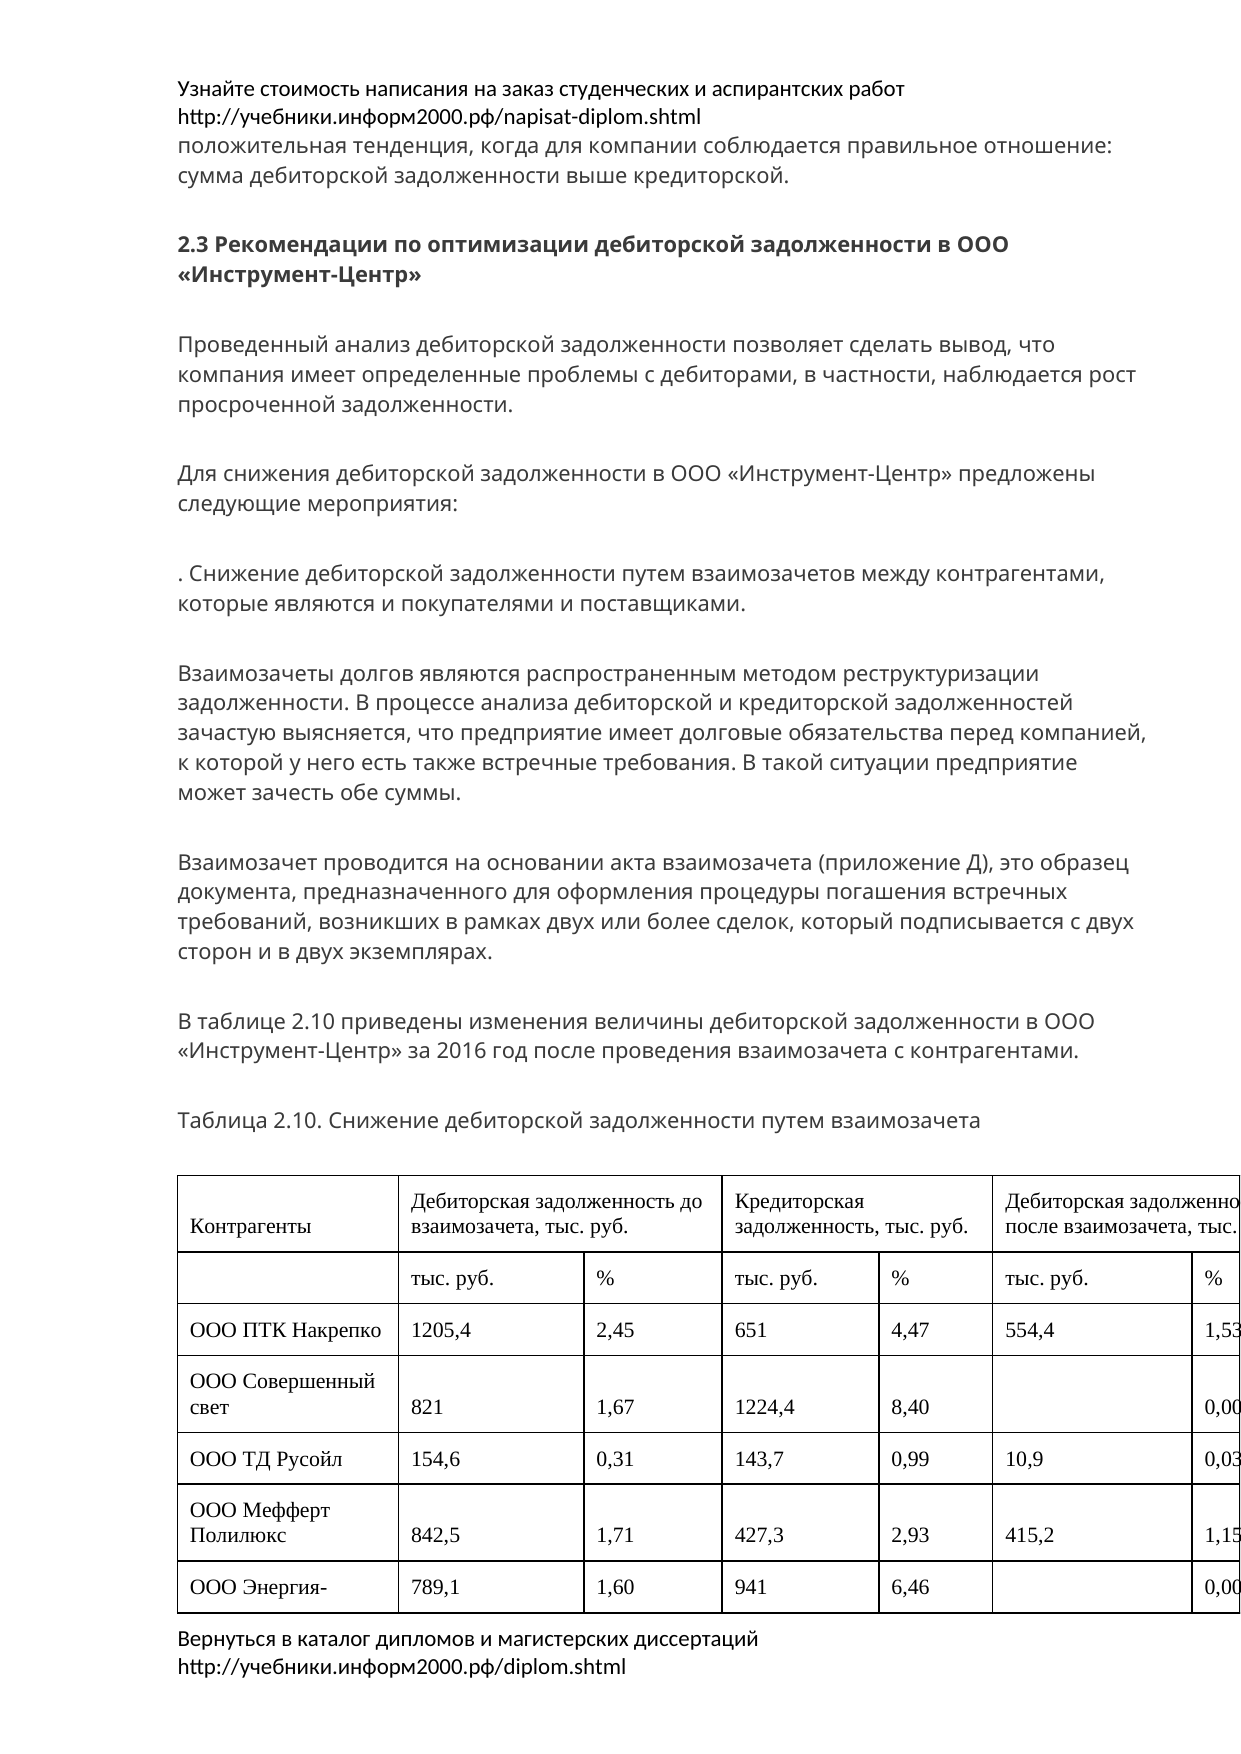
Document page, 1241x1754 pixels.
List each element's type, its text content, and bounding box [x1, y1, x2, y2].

text Проведенный анализ дебиторской задолженности позволяет сделать вывод, что компания имеет определенные проблемы с дебиторами, в частности, наблюдается рост просроченной задолженности. [177, 329, 1152, 418]
table_cell 1205,4 [399, 1304, 583, 1354]
table_cell 651 [723, 1304, 878, 1354]
table_header Дебиторская задолженность до взаимозачета, тыс. руб. [399, 1176, 721, 1251]
table_cell 0,99 [880, 1433, 992, 1483]
table_cell ООО Совершенный свет [178, 1356, 398, 1431]
table_cell тыс. руб. [993, 1253, 1191, 1303]
table_cell тыс. руб. [723, 1253, 878, 1303]
table_cell 0,00 [1193, 1562, 1239, 1612]
table_cell % [880, 1253, 992, 1303]
table_cell 1224,4 [723, 1356, 878, 1431]
table_cell [993, 1356, 1191, 1431]
table_cell 6,46 [880, 1562, 992, 1612]
table_cell 0,03 [1193, 1433, 1239, 1483]
table_cell [178, 1253, 398, 1303]
text Взаимозачет проводится на основании акта взаимозачета (приложение Д), это образец документа, предназначенного для оформления процедуры погашения встречных требований, возникших в рамках двух или более сделок, который подписывается с двух сторон и в двух экземплярах. [177, 846, 1152, 966]
table_cell 1,15 [1193, 1485, 1239, 1560]
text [177, 130, 1152, 189]
table_cell [993, 1562, 1191, 1612]
table_cell % [585, 1253, 721, 1303]
text . Снижение дебиторской задолженности путем взаимозачетов между контрагентами, которые являются и покупателями и поставщиками. [177, 558, 1152, 617]
table_cell 1,53 [1193, 1304, 1239, 1354]
table_cell 1,71 [585, 1485, 721, 1560]
table_cell тыс. руб. [399, 1253, 583, 1303]
table_cell 154,6 [399, 1433, 583, 1483]
table_cell ООО Мефферт Полилюкс [178, 1485, 398, 1560]
table_cell 0,00 [1193, 1356, 1239, 1431]
table_cell 10,9 [993, 1433, 1191, 1483]
table_cell ООО ТД Русойл [178, 1433, 398, 1483]
text Таблица 2.10. Снижение дебиторской задолженности путем взаимозачета [177, 1105, 1152, 1135]
table_cell 8,40 [880, 1356, 992, 1431]
table_cell 2,45 [585, 1304, 721, 1354]
table_header Контрагенты [178, 1176, 398, 1251]
table_cell 415,2 [993, 1485, 1191, 1560]
table_header Кредиторская задолженность, тыс. руб. [723, 1176, 992, 1251]
table_cell 941 [723, 1562, 878, 1612]
text Взаимозачеты долгов являются распространенным методом реструктуризации задолженности. В процессе анализа дебиторской и кредиторской задолженностей зачастую выясняется, что предприятие имеет долговые обязательства перед компанией, к которой у него есть также встречные требования. В такой ситуации предприятие может зачесть обе суммы. [177, 657, 1152, 806]
table_cell 842,5 [399, 1485, 583, 1560]
table_cell ООО Энергия-Сервис [178, 1562, 398, 1612]
table_cell 0,31 [585, 1433, 721, 1483]
table_cell 427,3 [723, 1485, 878, 1560]
table_cell 789,1 [399, 1562, 583, 1612]
table_cell 143,7 [723, 1433, 878, 1483]
table_cell 821 [399, 1356, 583, 1431]
text 2.3 Рекомендации по оптимизации дебиторской задолженности в ООО «Инструмент-Центр» [177, 229, 1152, 289]
table_cell 554,4 [993, 1304, 1191, 1354]
table_cell ООО ПТК Накрепко [178, 1304, 398, 1354]
table_cell 1,67 [585, 1356, 721, 1431]
table_header Дебиторская задолженность после взаимозачета, тыс. руб. [993, 1176, 1239, 1251]
table_cell 4,47 [880, 1304, 992, 1354]
table_cell 2,93 [880, 1485, 992, 1560]
table_cell 1,60 [585, 1562, 721, 1612]
text Для снижения дебиторской задолженности в ООО «Инструмент-Центр» предложены следующие мероприятия: [177, 458, 1152, 518]
text В таблице 2.10 приведены изменения величины дебиторской задолженности в ООО «Инструмент-Центр» за 2016 год после проведения взаимозачета с контрагентами. [177, 1006, 1152, 1065]
table_cell % [1193, 1253, 1239, 1303]
